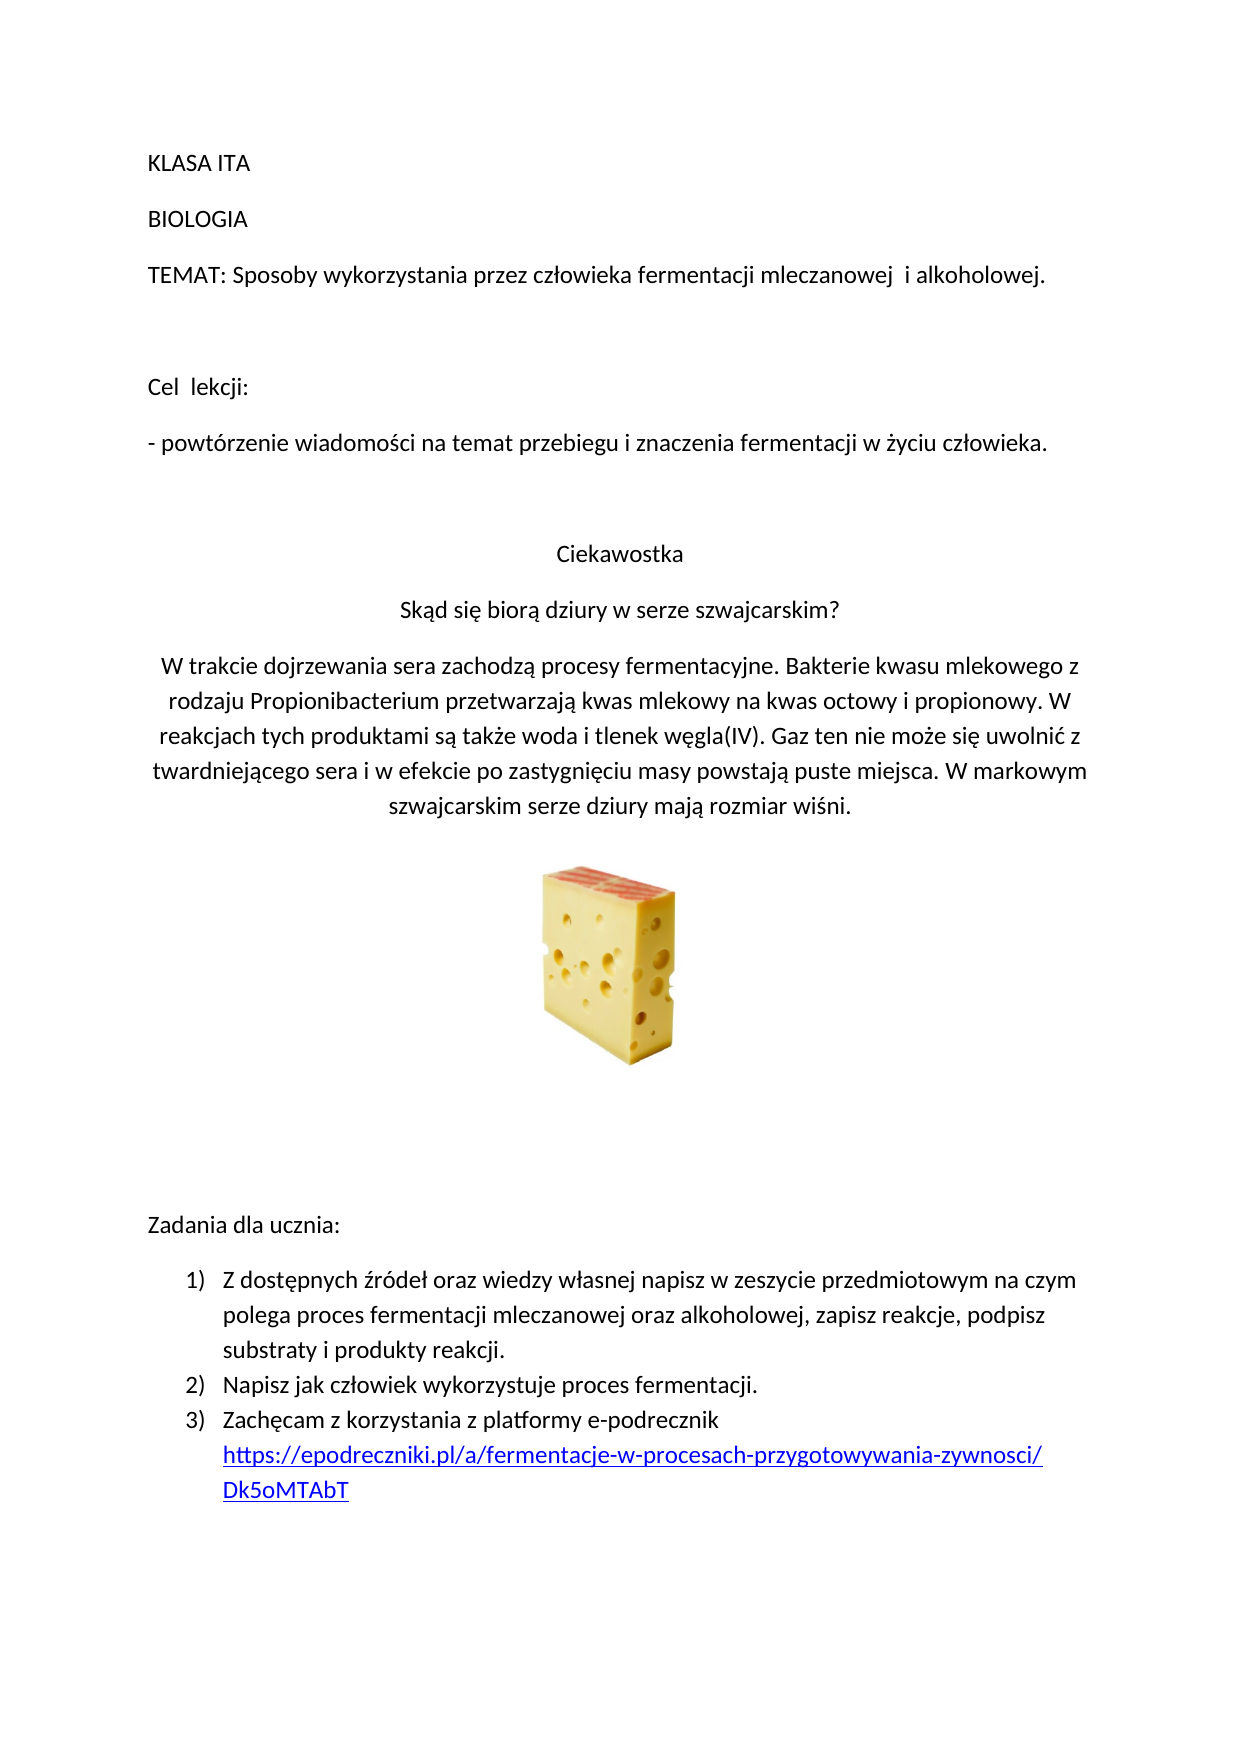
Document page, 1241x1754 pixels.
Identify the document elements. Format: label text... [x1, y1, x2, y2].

text Zadania dla ucznia: [148, 1209, 1093, 1239]
text BIOLOGIA [148, 203, 1093, 234]
picture [377, 846, 863, 1073]
text - powtórzenie wiadomości na temat przebiegu i znaczenia fermentacji w życiu człowieka. [148, 427, 1093, 457]
text Ciekawostka [148, 538, 1093, 569]
list Z dostępnych źródeł oraz wiedzy własnej napisz w zeszycie przedmiotowym na czym polega proces fermentacji mleczanowej oraz alkoholowej, zapisz reakcje, podpisz substraty i produkty reakcji. [185, 1265, 1093, 1365]
list Napisz jak człowiek wykorzystuje proces fermentacji. [185, 1370, 1093, 1400]
text KLASA ITA [148, 148, 1093, 178]
text W trakcie dojrzewania sera zachodzą procesy fermentacyjne. Bakterie kwasu mlekowego z rodzaju Propionibacterium przetwarzają kwas mlekowy na kwas octowy i propionowy. W reakcjach tych produktami są także woda i tlenek węgla(IV). Gaz ten nie może się uwolnić z twardniejącego sera i w efekcie po zastygnięciu masy powstają puste miejsca. W markowym szwajcarskim serze dziury mają rozmiar wiśni. [148, 650, 1093, 821]
text TEMAT: Sposoby wykorzystania przez człowieka fermentacji mleczanowej i alkoholowej. [148, 259, 1093, 290]
text Skąd się biorą dziury w serze szwajcarskim? [148, 594, 1093, 625]
text Cel lekcji: [148, 371, 1093, 401]
list Zachęcam z korzystania z platformy e-podrecznik https://epodreczniki.pl/a/fermentacje-w-procesach-przygotowywania-zywnosci/Dk5oMTAbT [185, 1405, 1093, 1505]
